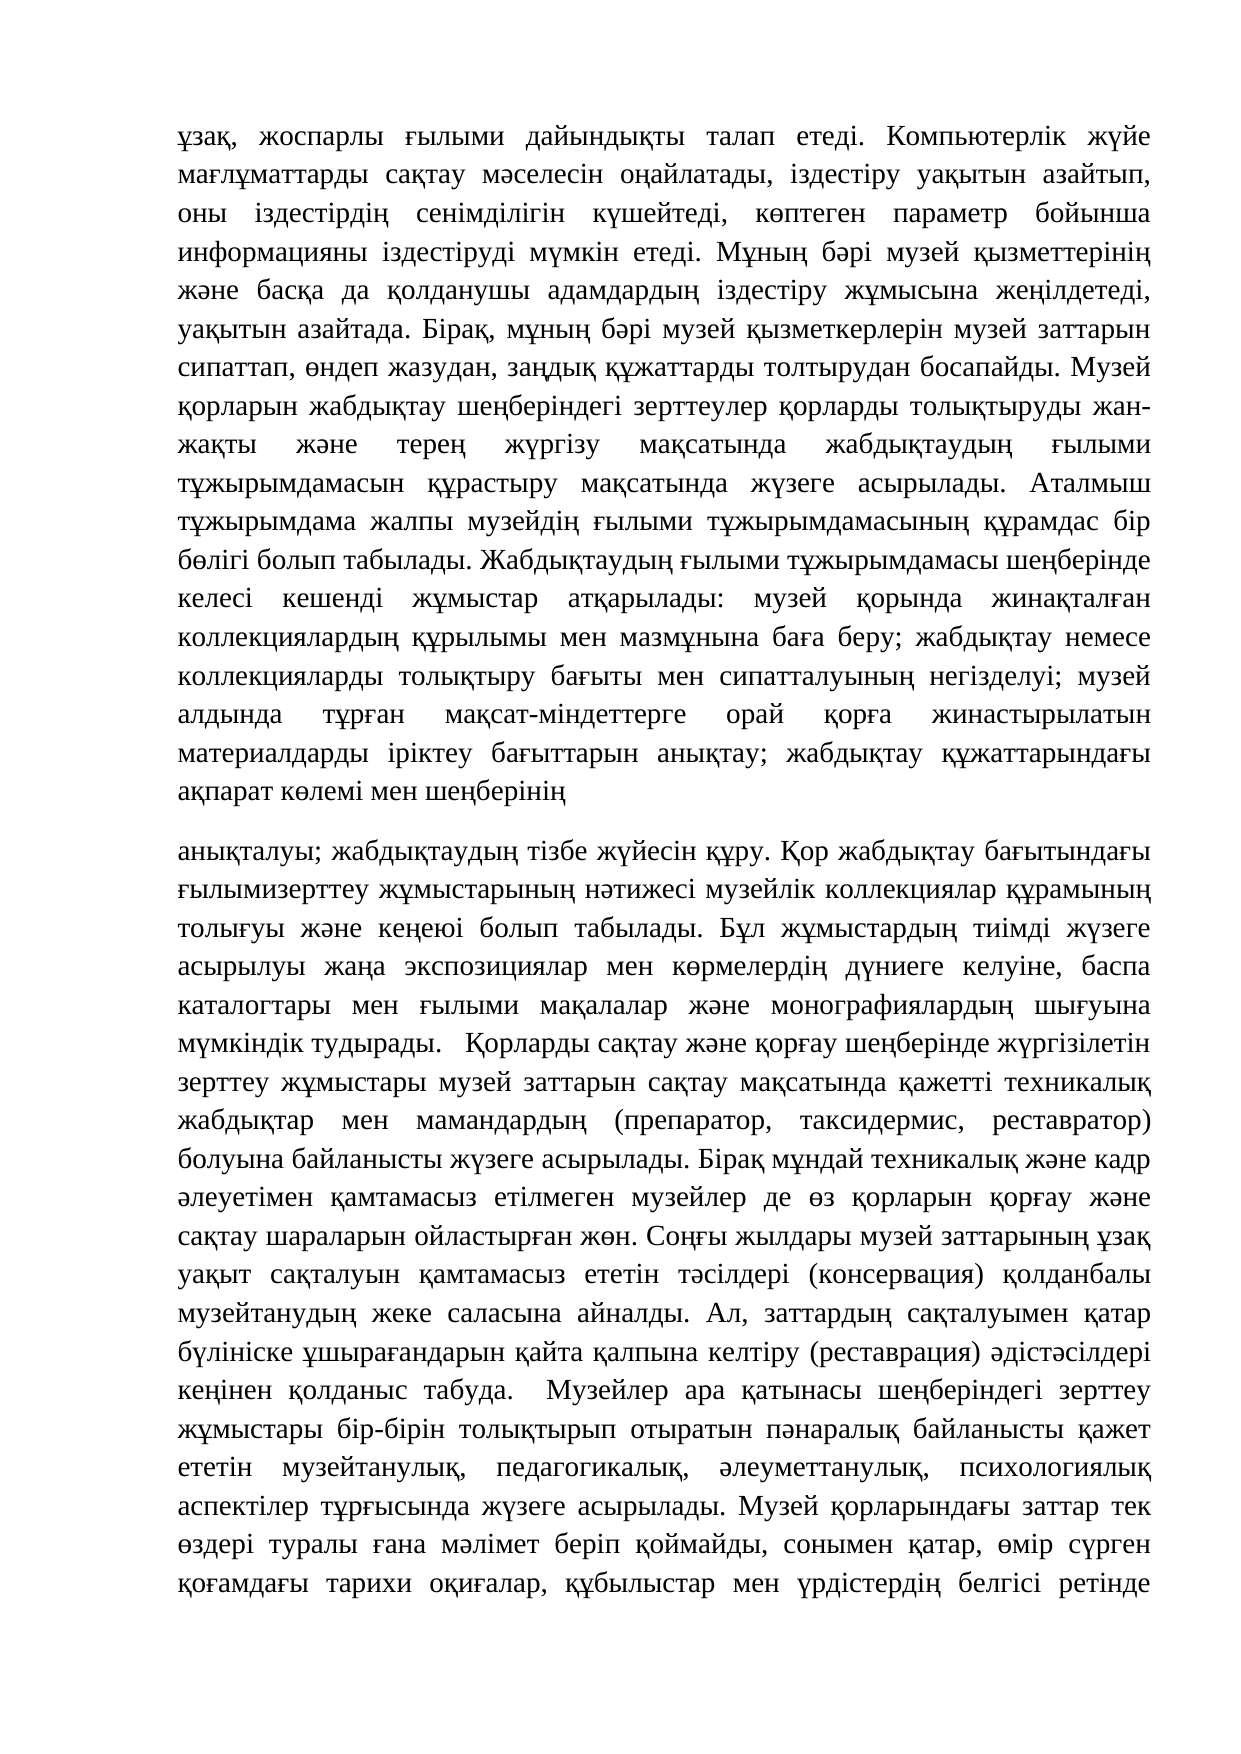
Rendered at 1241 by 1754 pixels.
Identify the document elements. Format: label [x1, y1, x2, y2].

text [177, 833, 1152, 1598]
text [177, 118, 1152, 807]
